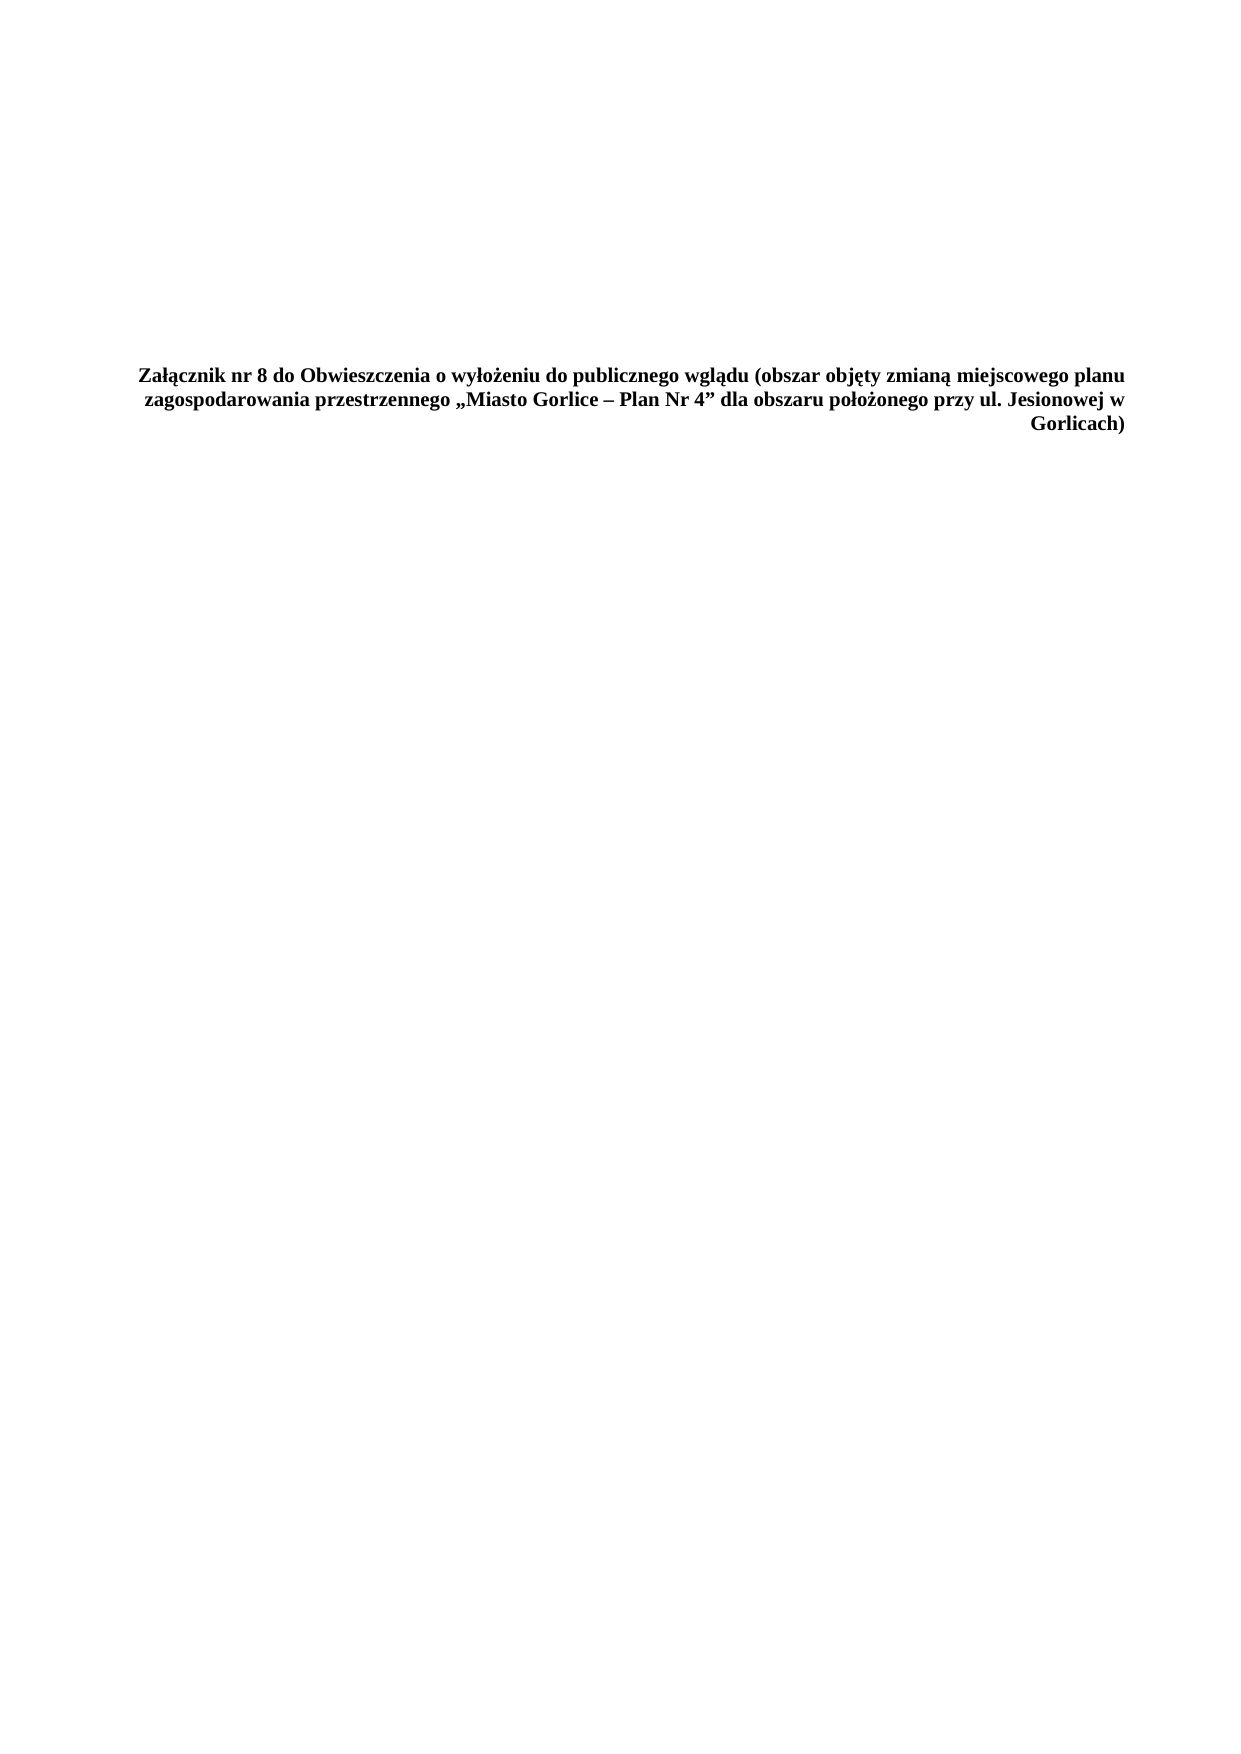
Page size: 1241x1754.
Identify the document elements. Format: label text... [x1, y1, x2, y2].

text Załącznik nr 8 do Obwieszczenia o wyłożeniu do publicznego wglądu (obszar objęty zmianą miejscowego planu zagospodarowania przestrzennego „Miasto Gorlice – Plan Nr 4” dla obszaru położonego przy ul. Jesionowej w Gorlicach) [131, 363, 1125, 435]
